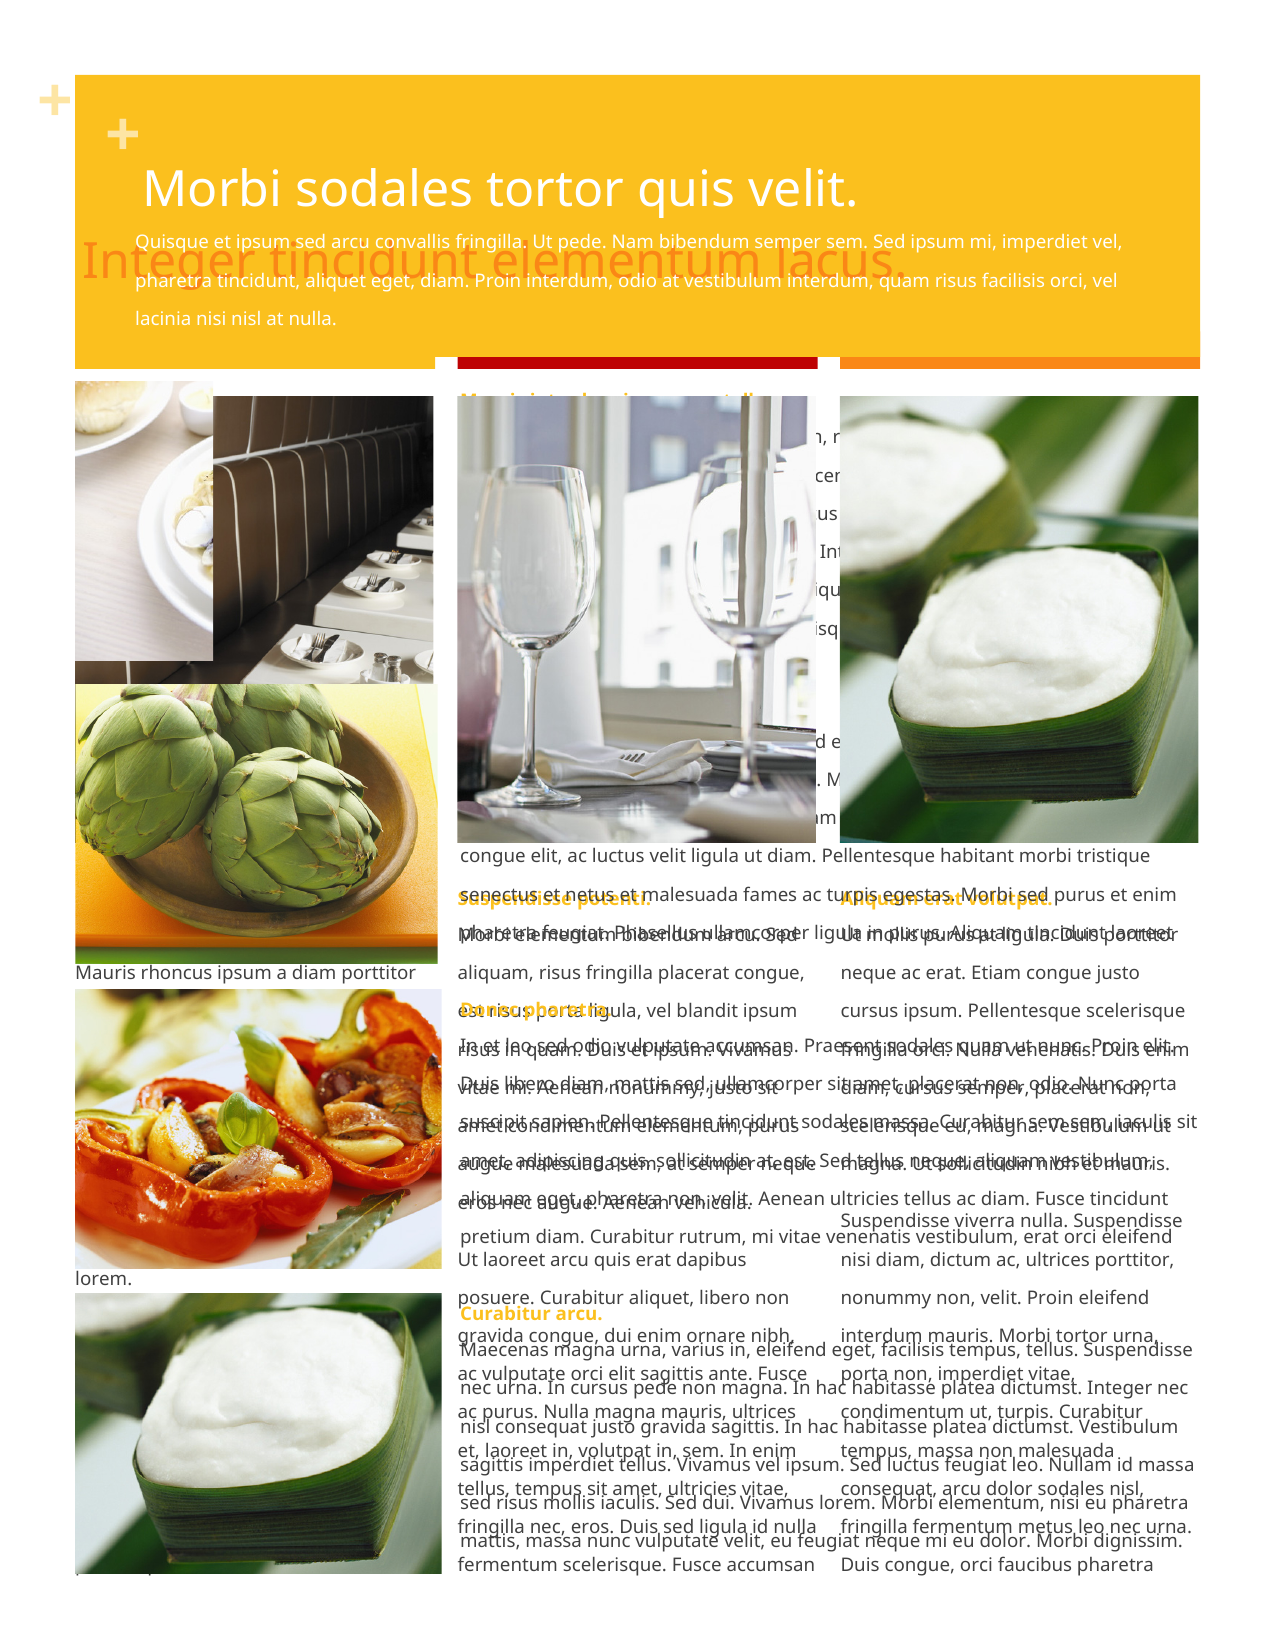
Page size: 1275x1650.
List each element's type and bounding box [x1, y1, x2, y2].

picture [254, 989, 259, 1271]
picture [457, 395, 818, 846]
picture [75, 381, 442, 966]
picture [839, 635, 1201, 716]
picture [75, 1293, 442, 1576]
